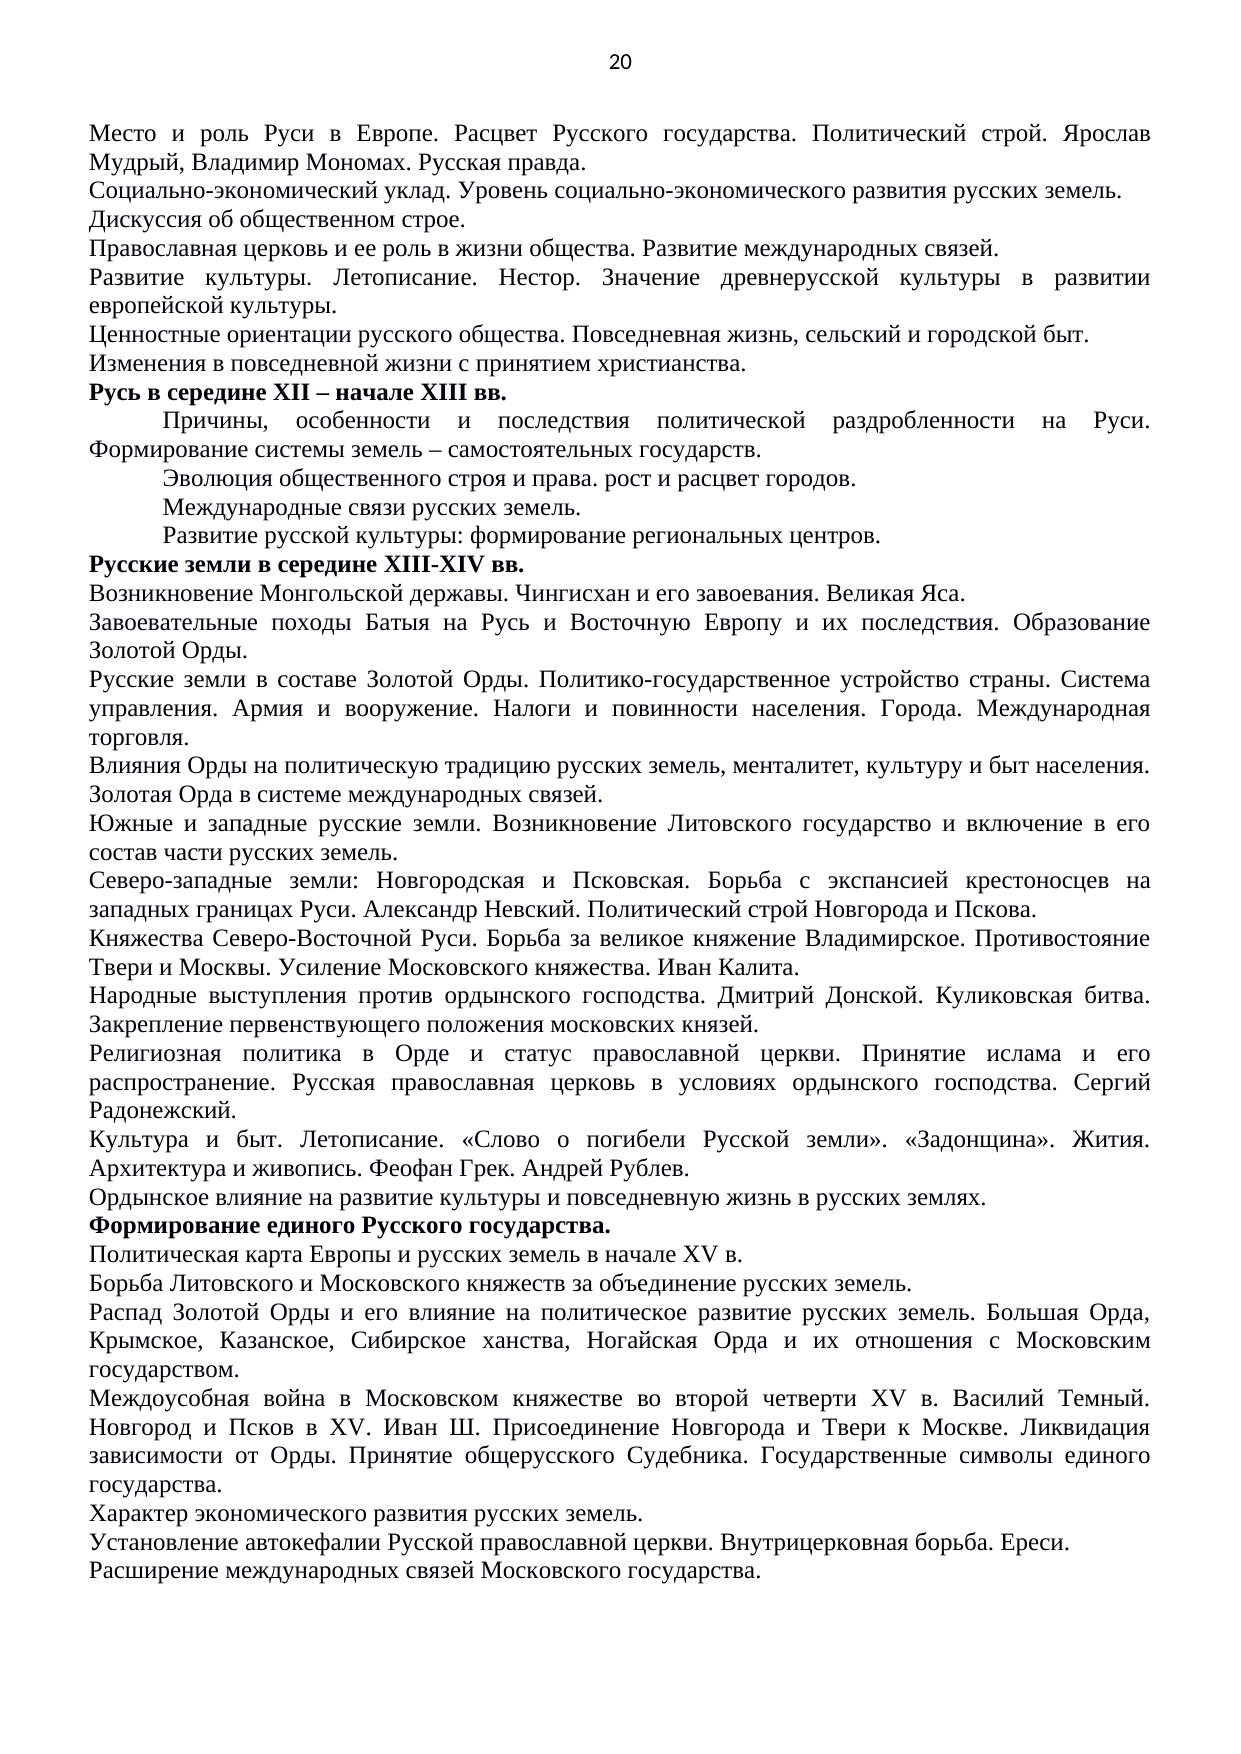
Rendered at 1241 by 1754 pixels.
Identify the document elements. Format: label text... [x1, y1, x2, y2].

text Борьба Литовского и Московского княжеств за объединение русских земель. [89, 1268, 1152, 1297]
text Причины, особенности и последствия политической раздробленности на Руси. Формирование системы земель – самостоятельных государств. [89, 406, 1152, 463]
text Расширение международных связей Московского государства. [89, 1556, 1152, 1584]
text Княжества Северо-Восточной Руси. Борьба за великое княжение Владимирское. Противостояние Твери и Москвы. Усиление Московского княжества. Иван Калита. [89, 923, 1152, 981]
text Дискуссия об общественном строе. [89, 204, 1152, 233]
text Золотая Орда в системе международных связей. [89, 779, 1152, 808]
text Развитие культуры. Летописание. Нестор. Значение древнерусской культуры в развитии европейской культуры. [89, 262, 1152, 319]
text Эволюция общественного строя и права. рост и расцвет городов. [89, 463, 1152, 492]
text Формирование единого Русского государства. [89, 1211, 1152, 1239]
text Ценностные ориентации русского общества. Повседневная жизнь, сельский и городской быт. [89, 319, 1152, 348]
text Междоусобная война в Московском княжестве во второй четверти XV в. Василий Темный. Новгород и Псков в XV. Иван Ш. Присоединение Новгорода и Твери к Москве. Ликвидация зависимости от Орды. Принятие общерусского Судебника. Государственные символы единого государства. [89, 1383, 1152, 1498]
text Распад Золотой Орды и его влияние на политическое развитие русских земель. Большая Орда, Крымское, Казанское, Сибирское ханства, Ногайская Орда и их отношения с Московским государством. [89, 1297, 1152, 1383]
text Изменения в повседневной жизни с принятием христианства. [89, 348, 1152, 377]
text Русь в середине XII – начале XIII вв. [89, 377, 1152, 406]
text Социально-экономический уклад. Уровень социально-экономического развития русских земель. [89, 176, 1152, 204]
text Культура и быт. Летописание. «Слово о погибели Русской земли». «Задонщина». Жития. Архитектура и живопись. Феофан Грек. Андрей Рублев. [89, 1124, 1152, 1182]
text Развитие русской культуры: формирование региональных центров. [89, 521, 1152, 549]
text Завоевательные походы Батыя на Русь и Восточную Европу и их последствия. Образование Золотой Орды. [89, 607, 1152, 664]
text Народные выступления против ордынского господства. Дмитрий Донской. Куликовская битва. Закрепление первенствующего положения московских князей. [89, 981, 1152, 1038]
text Ордынское влияние на развитие культуры и повседневную жизнь в русских землях. [89, 1182, 1152, 1211]
text Возникновение Монгольской державы. Чингисхан и его завоевания. Великая Яса. [89, 578, 1152, 607]
text Место и роль Руси в Европе. Расцвет Русского государства. Политический строй. Ярослав Мудрый, Владимир Мономах. Русская правда. [89, 118, 1152, 176]
text Религиозная политика в Орде и статус православной церкви. Принятие ислама и его распространение. Русская православная церковь в условиях ордынского господства. Сергий Радонежский. [89, 1038, 1152, 1124]
text Международные связи русских земель. [89, 492, 1152, 521]
text Русские земли в середине XIII-XIV вв. [89, 549, 1152, 578]
text Установление автокефалии Русской православной церкви. Внутрицерковная борьба. Ереси. [89, 1527, 1152, 1556]
text Православная церковь и ее роль в жизни общества. Развитие международных связей. [89, 233, 1152, 262]
text Характер экономического развития русских земель. [89, 1498, 1152, 1527]
text Северо-западные земли: Новгородская и Псковская. Борьба с экспансией крестоносцев на западных границах Руси. Александр Невский. Политический строй Новгорода и Пскова. [89, 866, 1152, 923]
text Политическая карта Европы и русских земель в начале XV в. [89, 1239, 1152, 1268]
text Влияния Орды на политическую традицию русских земель, менталитет, культуру и быт населения. [89, 751, 1152, 779]
text Южные и западные русские земли. Возникновение Литовского государство и включение в его состав части русских земель. [89, 808, 1152, 866]
text Русские земли в составе Золотой Орды. Политико-государственное устройство страны. Система управления. Армия и вооружение. Налоги и повинности населения. Города. Международная торговля. [89, 664, 1152, 751]
